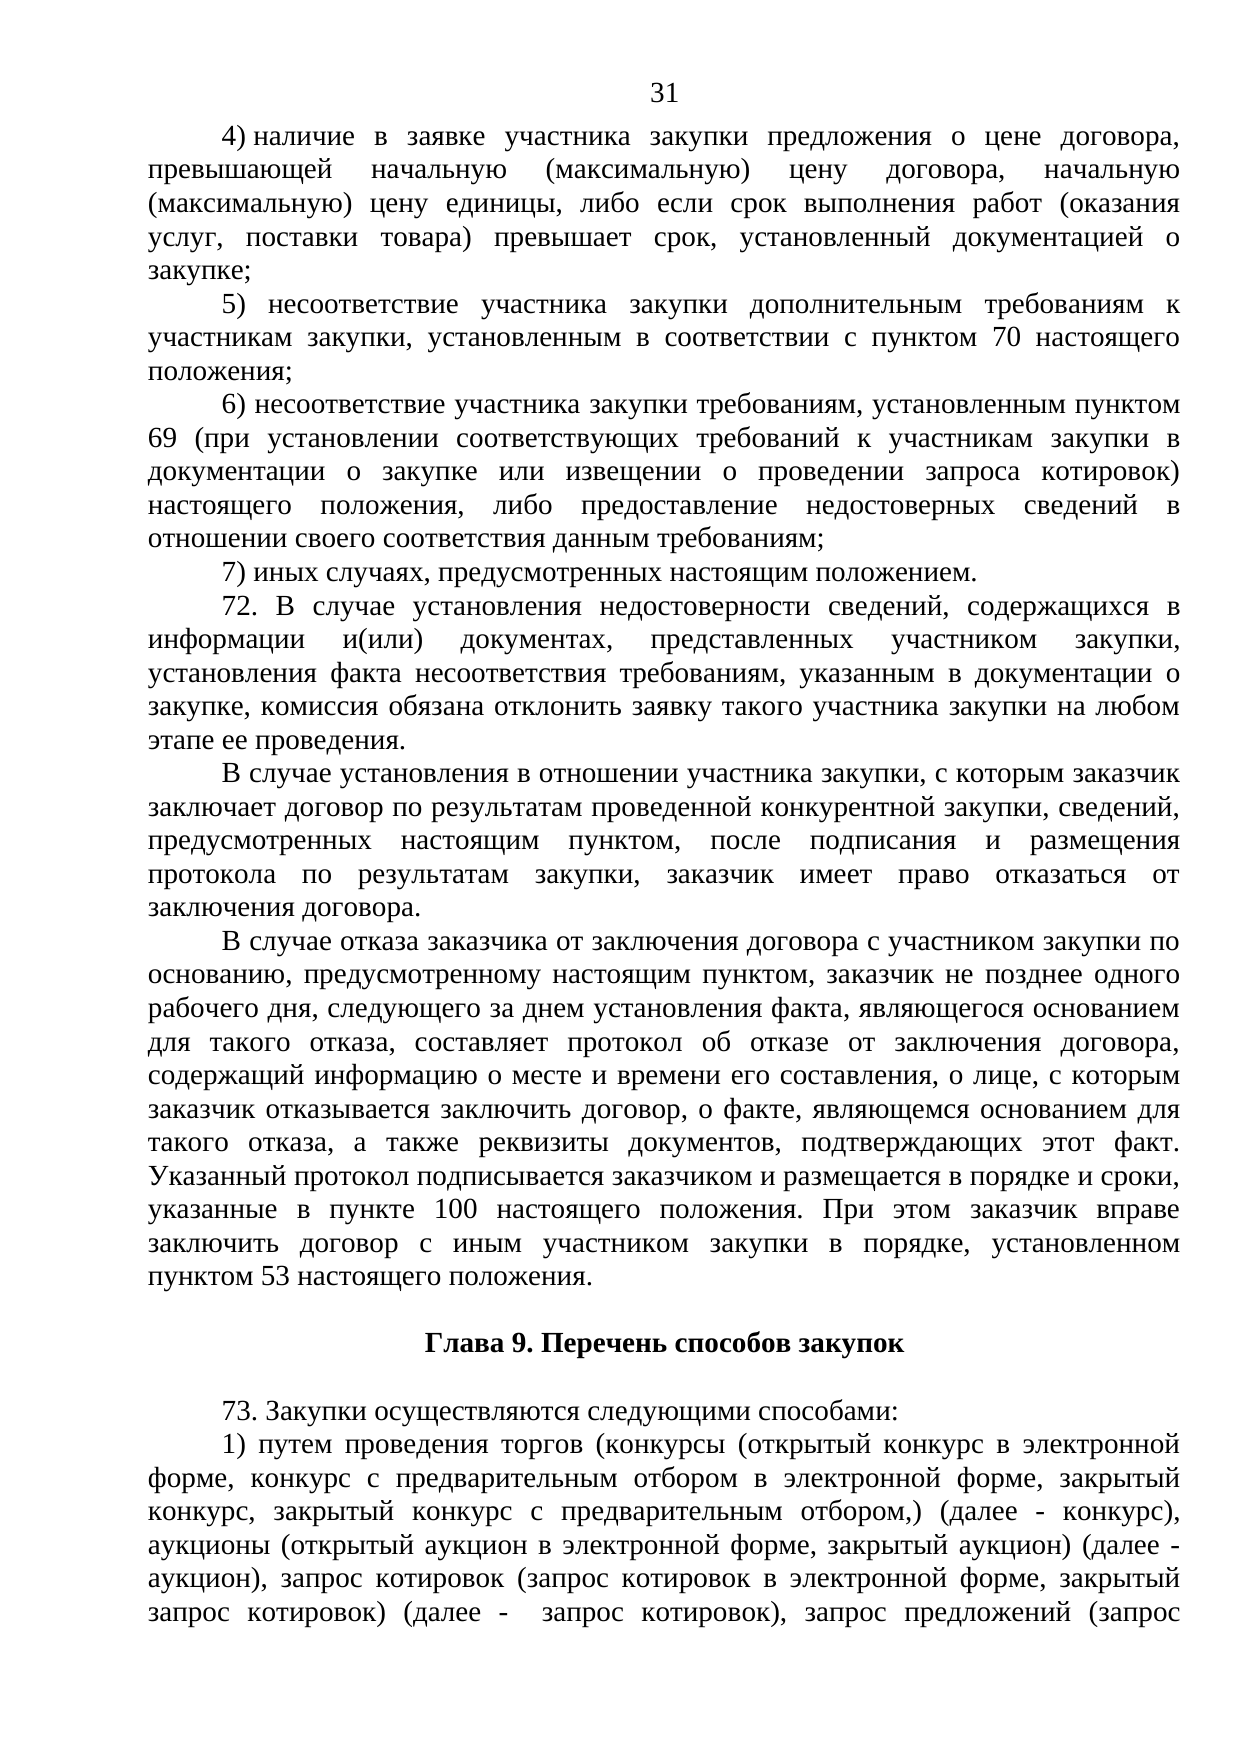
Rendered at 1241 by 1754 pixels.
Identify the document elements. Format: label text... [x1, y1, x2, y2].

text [148, 1426, 1181, 1627]
text 73. Закупки осуществляются следующими способами: [148, 1393, 1181, 1426]
text 72. В случае установления недостоверности сведений, содержащихся в информации и(или) документах, представленных участником закупки, установления факта несоответствия требованиям, указанным в документации о закупке, комиссия обязана отклонить заявку такого участника закупки на любом этапе ее проведения. [148, 588, 1181, 755]
text В случае установления в отношении участника закупки, с которым заказчик заключает договор по результатам проведенной конкурентной закупки, сведений, предусмотренных настоящим пунктом, после подписания и размещения протокола по результатам закупки, заказчик имеет право отказаться от заключения договора. [148, 755, 1181, 923]
text В случае отказа заказчика от заключения договора с участником закупки по основанию, предусмотренному настоящим пунктом, заказчик не позднее одного рабочего дня, следующего за днем установления факта, являющегося основанием для такого отказа, составляет протокол об отказе от заключения договора, содержащий информацию о месте и времени его составления, о лице, с которым заказчик отказывается заключить договор, о факте, являющемся основанием для такого отказа, а также реквизиты документов, подтверждающих этот факт. Указанный протокол подписывается заказчиком и размещается в порядке и сроки, указанные в пункте 100 настоящего положения. При этом заказчик вправе заключить договор с иным участником закупки в порядке, установленном пунктом 53 настоящего положения. [148, 923, 1181, 1292]
text 7) иных случаях, предусмотренных настоящим положением. [148, 554, 1181, 588]
text 4) наличие в заявке участника закупки предложения о цене договора, превышающей начальную (максимальную) цену договора, начальную (максимальную) цену единицы, либо если срок выполнения работ (оказания услуг, поставки товара) превышает срок, установленный документацией о закупке; [148, 118, 1181, 286]
text 6) несоответствие участника закупки требованиям, установленным пунктом 69 (при установлении соответствующих требований к участникам закупки в документации о закупке или извещении о проведении запроса котировок) настоящего положения, либо предоставление недостоверных сведений в отношении своего соответствия данным требованиям; [148, 386, 1181, 554]
text 5) несоответствие участника закупки дополнительным требованиям к участникам закупки, установленным в соответствии с пунктом 70 настоящего положения; [148, 286, 1181, 386]
text Глава 9. Перечень способов закупок [148, 1326, 1181, 1359]
